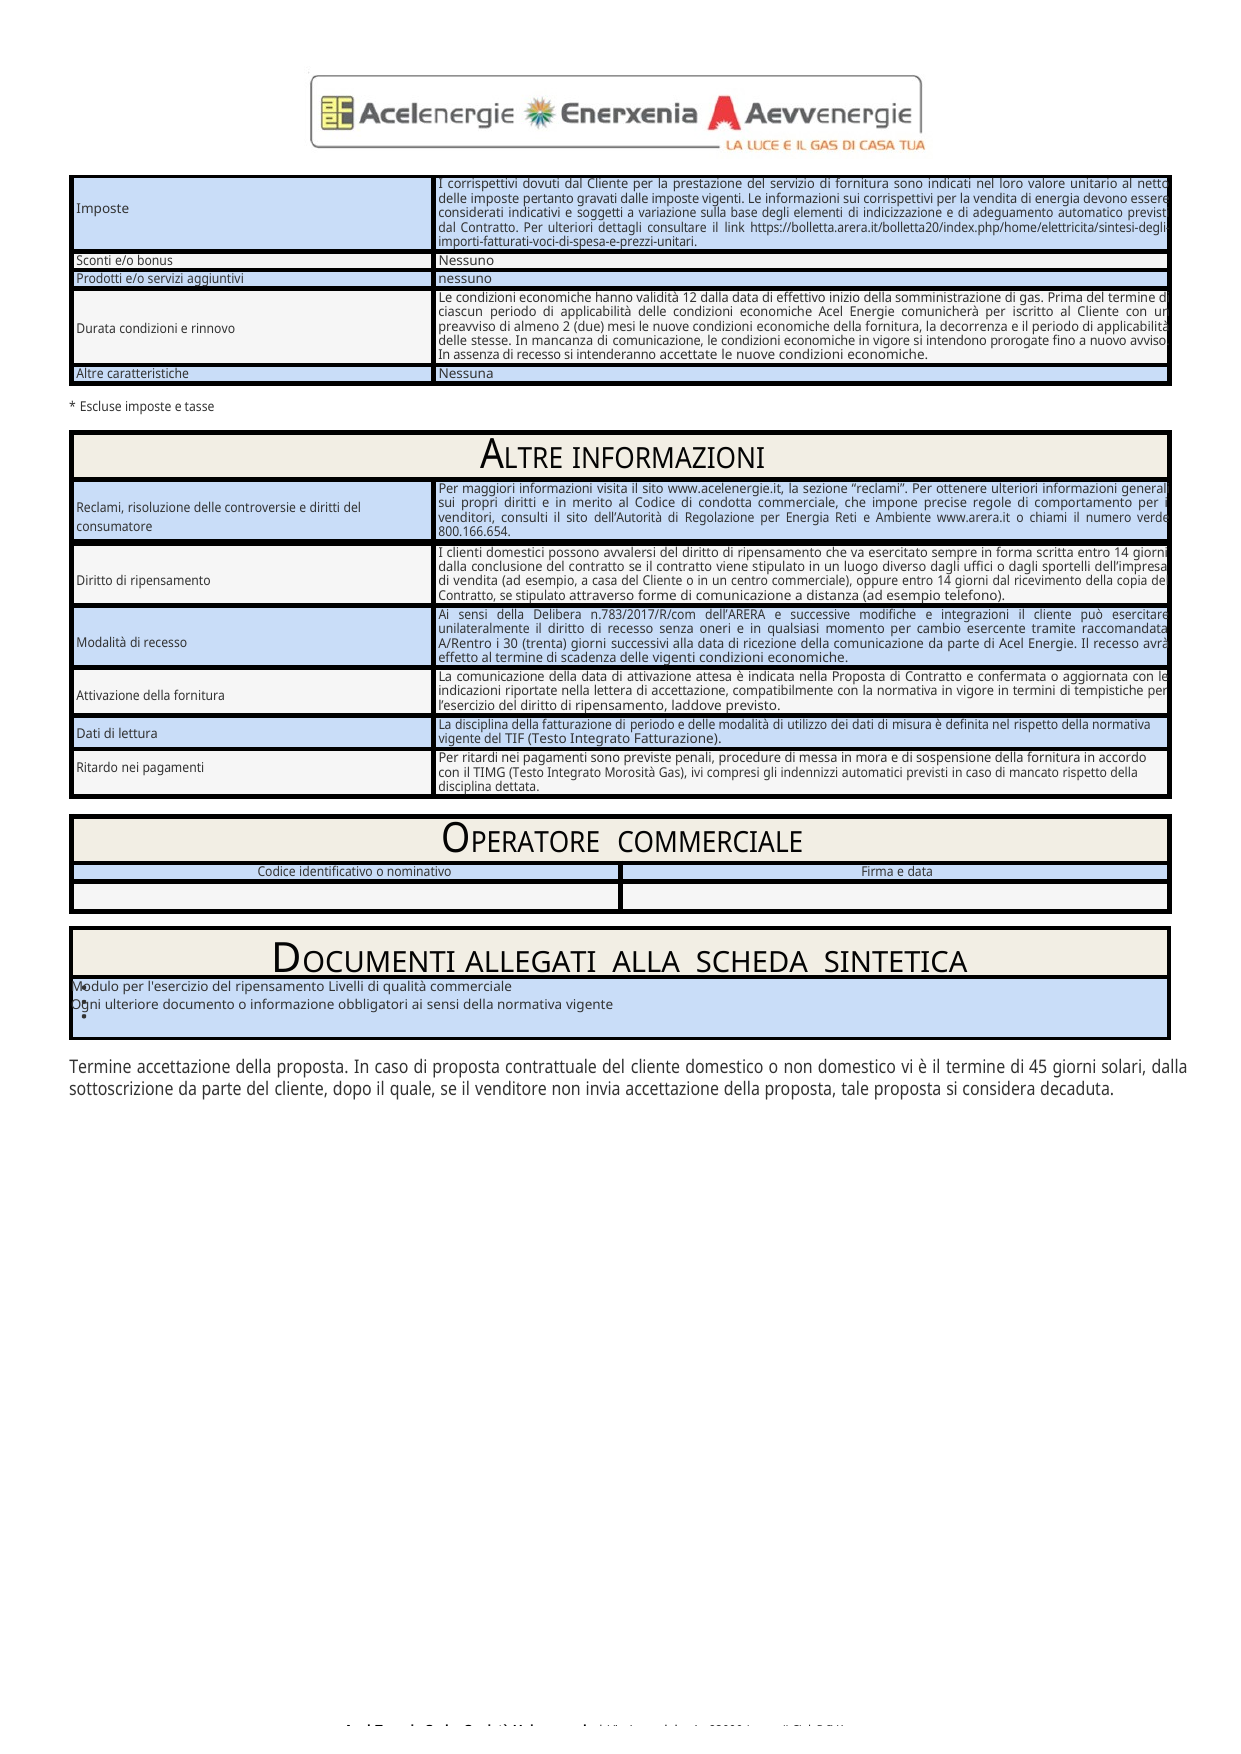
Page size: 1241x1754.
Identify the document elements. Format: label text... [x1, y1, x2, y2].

table_cell [74, 884, 618, 909]
table_cell I clienti domestici possono avvalersi del diritto di ripensamento che va esercitato sempre in forma scritta entro 14 giorni dalla conclusione del contratto se il contratto viene stipulato in un luogo diverso dagli uffici o dagli sportelli dell’impresa di vendita (ad esempio, a casa del Cliente o in un centro commerciale), oppure entro 14 giorni dal ricevimento della copia del Contratto, se stipulato attraverso forme di comunicazione a distanza (ad esempio telefono). [436, 546, 1167, 603]
text * Escluse imposte e tasse [69, 397, 1196, 415]
table_cell Modalità di recesso [74, 608, 431, 665]
text Termine accettazione della proposta. In caso di proposta contrattuale del cliente domestico o non domestico vi è il termine di 45 giorni solari, dalla sottoscrizione da parte del cliente, dopo il quale, se il venditore non invia accettazione della proposta, tale proposta si considera decaduta. [69, 1055, 1196, 1101]
table_cell Nessuno [436, 254, 1167, 268]
table_cell Attivazione della fornitura [74, 670, 431, 713]
table_cell Ritardo nei pagamenti [74, 751, 431, 794]
table_header OPERATORE COMMERCIALE [74, 819, 1167, 861]
table_cell Durata condizioni e rinnovo [74, 291, 431, 363]
table_cell Codice identificativo o nominativo [74, 865, 618, 879]
table_cell La disciplina della fatturazione di periodo e delle modalità di utilizzo dei dati di misura è definita nel rispetto della normativa vigente del TIF (Testo Integrato Fatturazione). [436, 718, 1167, 747]
table_cell Prodotti e/o servizi aggiuntivi [74, 272, 431, 286]
table_cell Per ritardi nei pagamenti sono previste penali, procedure di messa in mora e di sospensione della fornitura in accordo con il TIMG (Testo Integrato Morosità Gas), ivi compresi gli indennizzi automatici previsti in caso di mancato rispetto della disciplina dettata. [436, 751, 1167, 794]
picture [303, 66, 934, 159]
table_cell Nessuna [436, 367, 1167, 381]
table_cell La comunicazione della data di attivazione attesa è indicata nella Proposta di Contratto e confermata o aggiornata con le indicazioni riportate nella lettera di accettazione, compatibilmente con la normativa in vigore in termini di tempistiche per l’esercizio del diritto di ripensamento, laddove previsto. [436, 670, 1167, 713]
table_cell Diritto di ripensamento [74, 546, 431, 603]
table_header I corrispettivi dovuti dal Cliente per la prestazione del servizio di fornitura sono indicati nel loro valore unitario al netto delle imposte pertanto gravati dalle imposte vigenti. Le informazioni sui corrispettivi per la vendita di energia devono essere considerati indicativi e soggetti a variazione sulla base degli elementi di indicizzazione e di adeguamento automatico previsti dal Contratto. Per ulteriori dettagli consultare il link https://bolletta.arera.it/bolletta20/index.php/home/elettricita/sintesi-degli-importi-fatturati-voci-di-spesa-e-prezzi-unitari. [436, 178, 1167, 249]
table_cell Altre caratteristiche [74, 367, 431, 381]
table_header ALTRE INFORMAZIONI [74, 435, 1167, 477]
table_header Imposte [74, 178, 431, 249]
table_cell Dati di lettura [74, 718, 431, 747]
table_cell Firma e data [623, 865, 1167, 879]
table_cell Ai sensi della Delibera n.783/2017/R/com dell’ARERA e successive modifiche e integrazioni il cliente può esercitare unilateralmente il diritto di recesso senza oneri e in qualsiasi momento per cambio esercente tramite raccomandata A/Rentro i 30 (trenta) giorni successivi alla data di ricezione della comunicazione da parte di Acel Energie. Il recesso avrà effetto al termine di scadenza delle vigenti condizioni economiche. [436, 608, 1167, 665]
table_cell Le condizioni economiche hanno validità 12 dalla data di effettivo inizio della somministrazione di gas. Prima del termine di ciascun periodo di applicabilità delle condizioni economiche Acel Energie comunicherà per iscritto al Cliente con un preavviso di almeno 2 (due) mesi le nuove condizioni economiche della fornitura, la decorrenza e il periodo di applicabilità delle stesse. In mancanza di comunicazione, le condizioni economiche in vigore si intendono prorogate fino a nuovo avviso. In assenza di recesso si intenderanno accettate le nuove condizioni economiche. [436, 291, 1167, 363]
table_cell [623, 884, 1167, 909]
table_cell Reclami, risoluzione delle controversie e diritti del consumatore [74, 482, 431, 539]
table_cell Sconti e/o bonus [74, 254, 431, 268]
table_cell nessuno [436, 272, 1167, 286]
table_cell Per maggiori informazioni visita il sito www.acelenergie.it, la sezione “reclami”. Per ottenere ulteriori informazioni generali sui propri diritti e in merito al Codice di condotta commerciale, che impone precise regole di comportamento per i venditori, consulti il sito dell’Autorità di Regolazione per Energia Reti e Ambiente www.arera.it o chiami il numero verde 800.166.654. [436, 482, 1167, 539]
